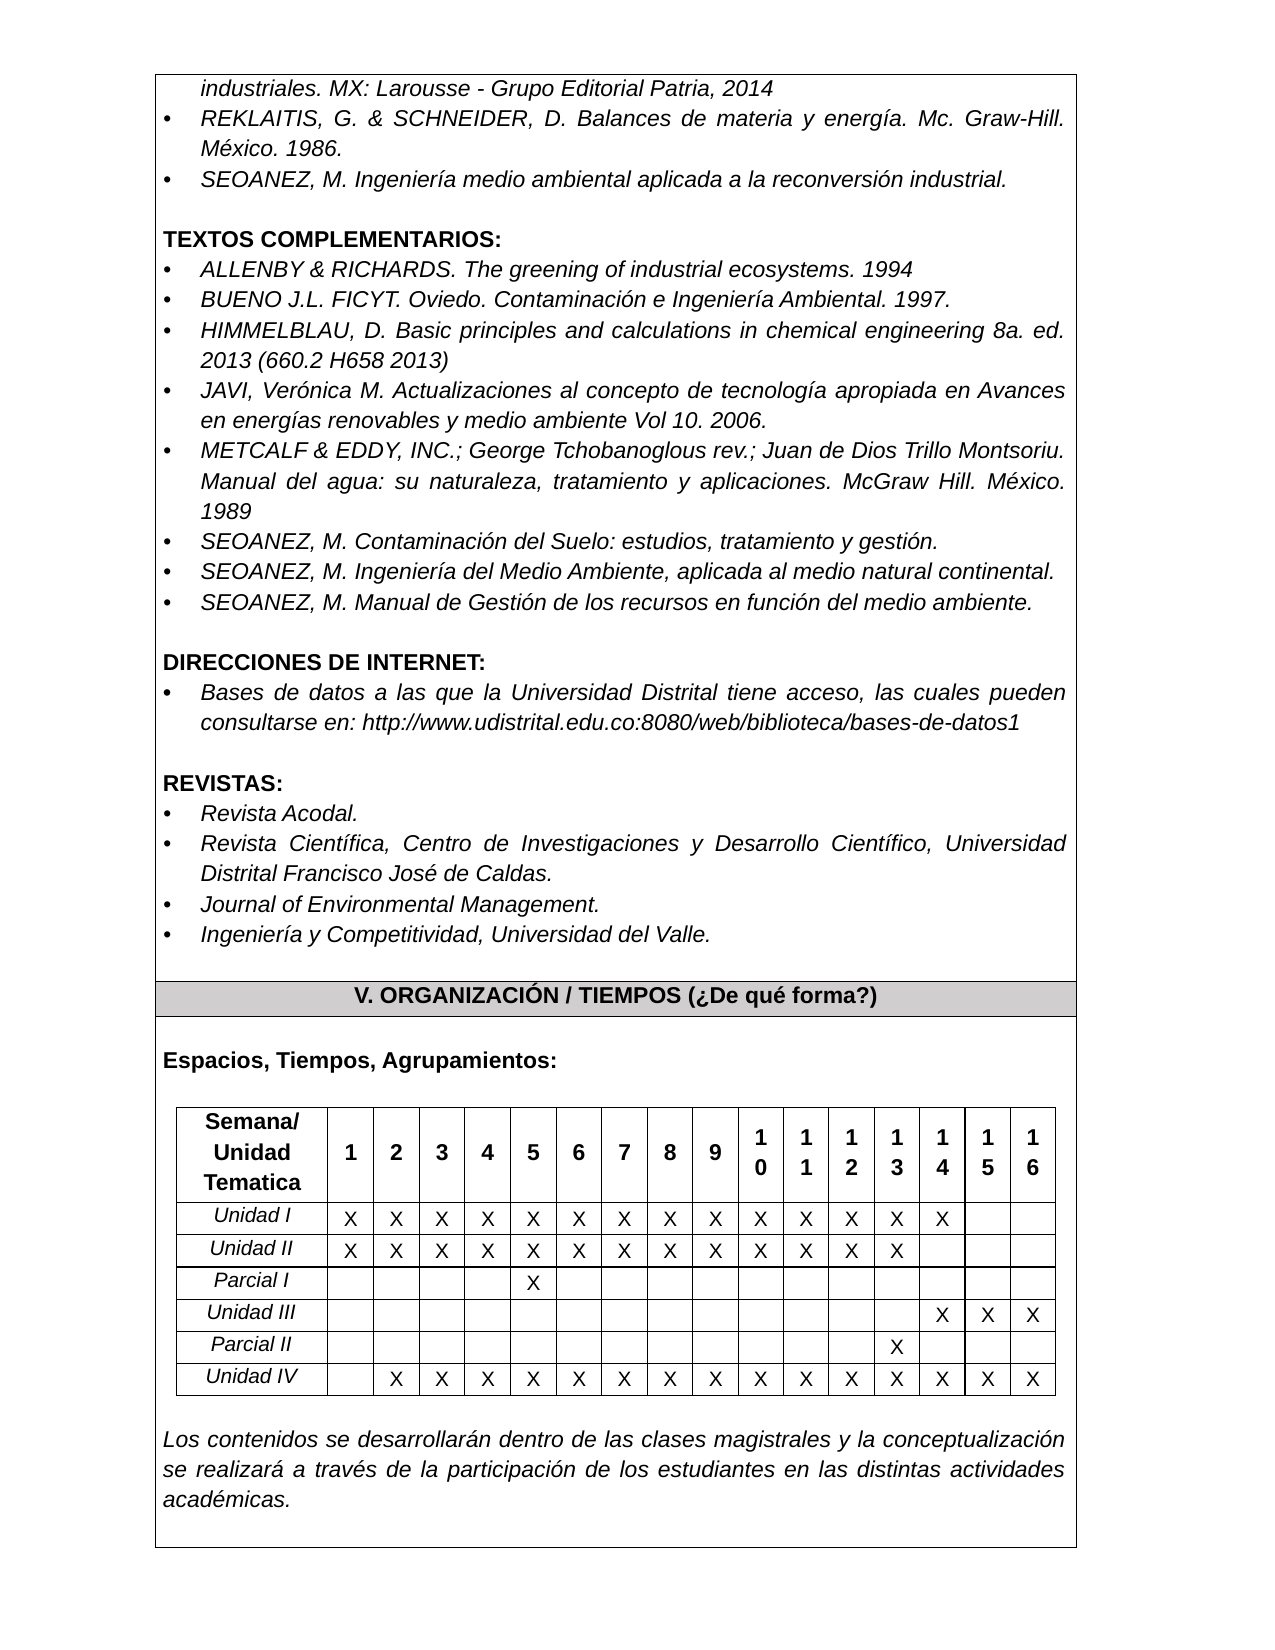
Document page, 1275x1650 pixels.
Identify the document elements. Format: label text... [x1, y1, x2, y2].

table_cell V. ORGANIZACIÓN / TIEMPOS (¿De qué forma?) [156, 982, 1076, 1016]
table_cell Espacios, Tiempos, Agrupamientos: Los contenidos se desarrollarán dentro de las clases magistrales y la conceptualización se realizará a través de la participación de los estudiantes en las distintas actividades académicas. [156, 1017, 1076, 1547]
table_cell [156, 75, 1076, 981]
